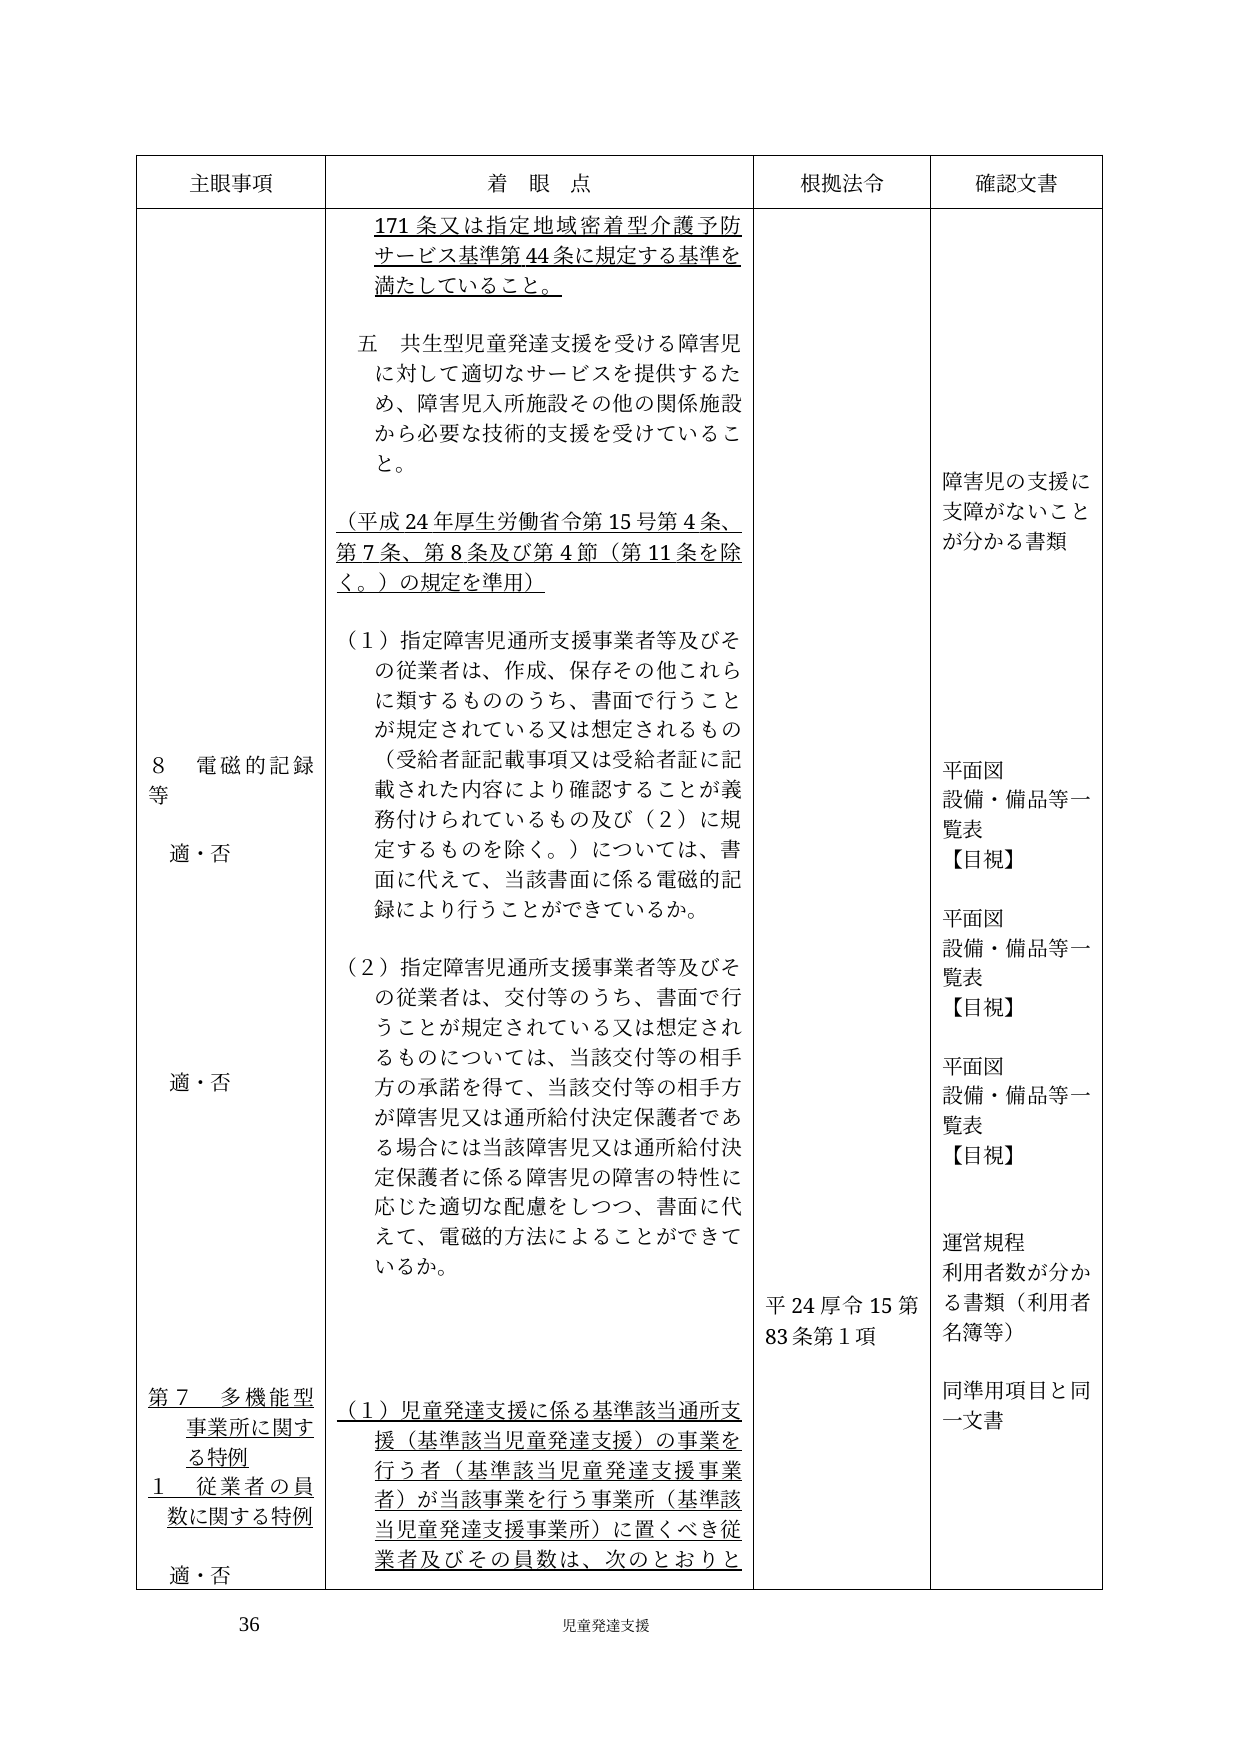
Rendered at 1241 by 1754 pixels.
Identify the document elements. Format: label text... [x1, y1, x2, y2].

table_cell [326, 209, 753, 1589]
table_header 主眼事項 [137, 156, 325, 208]
table_header 確認文書 [931, 156, 1102, 208]
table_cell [754, 209, 930, 1589]
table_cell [137, 209, 325, 1589]
table_header 根拠法令 [754, 156, 930, 208]
table_header 着 眼 点 [326, 156, 753, 208]
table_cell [931, 209, 1102, 1589]
